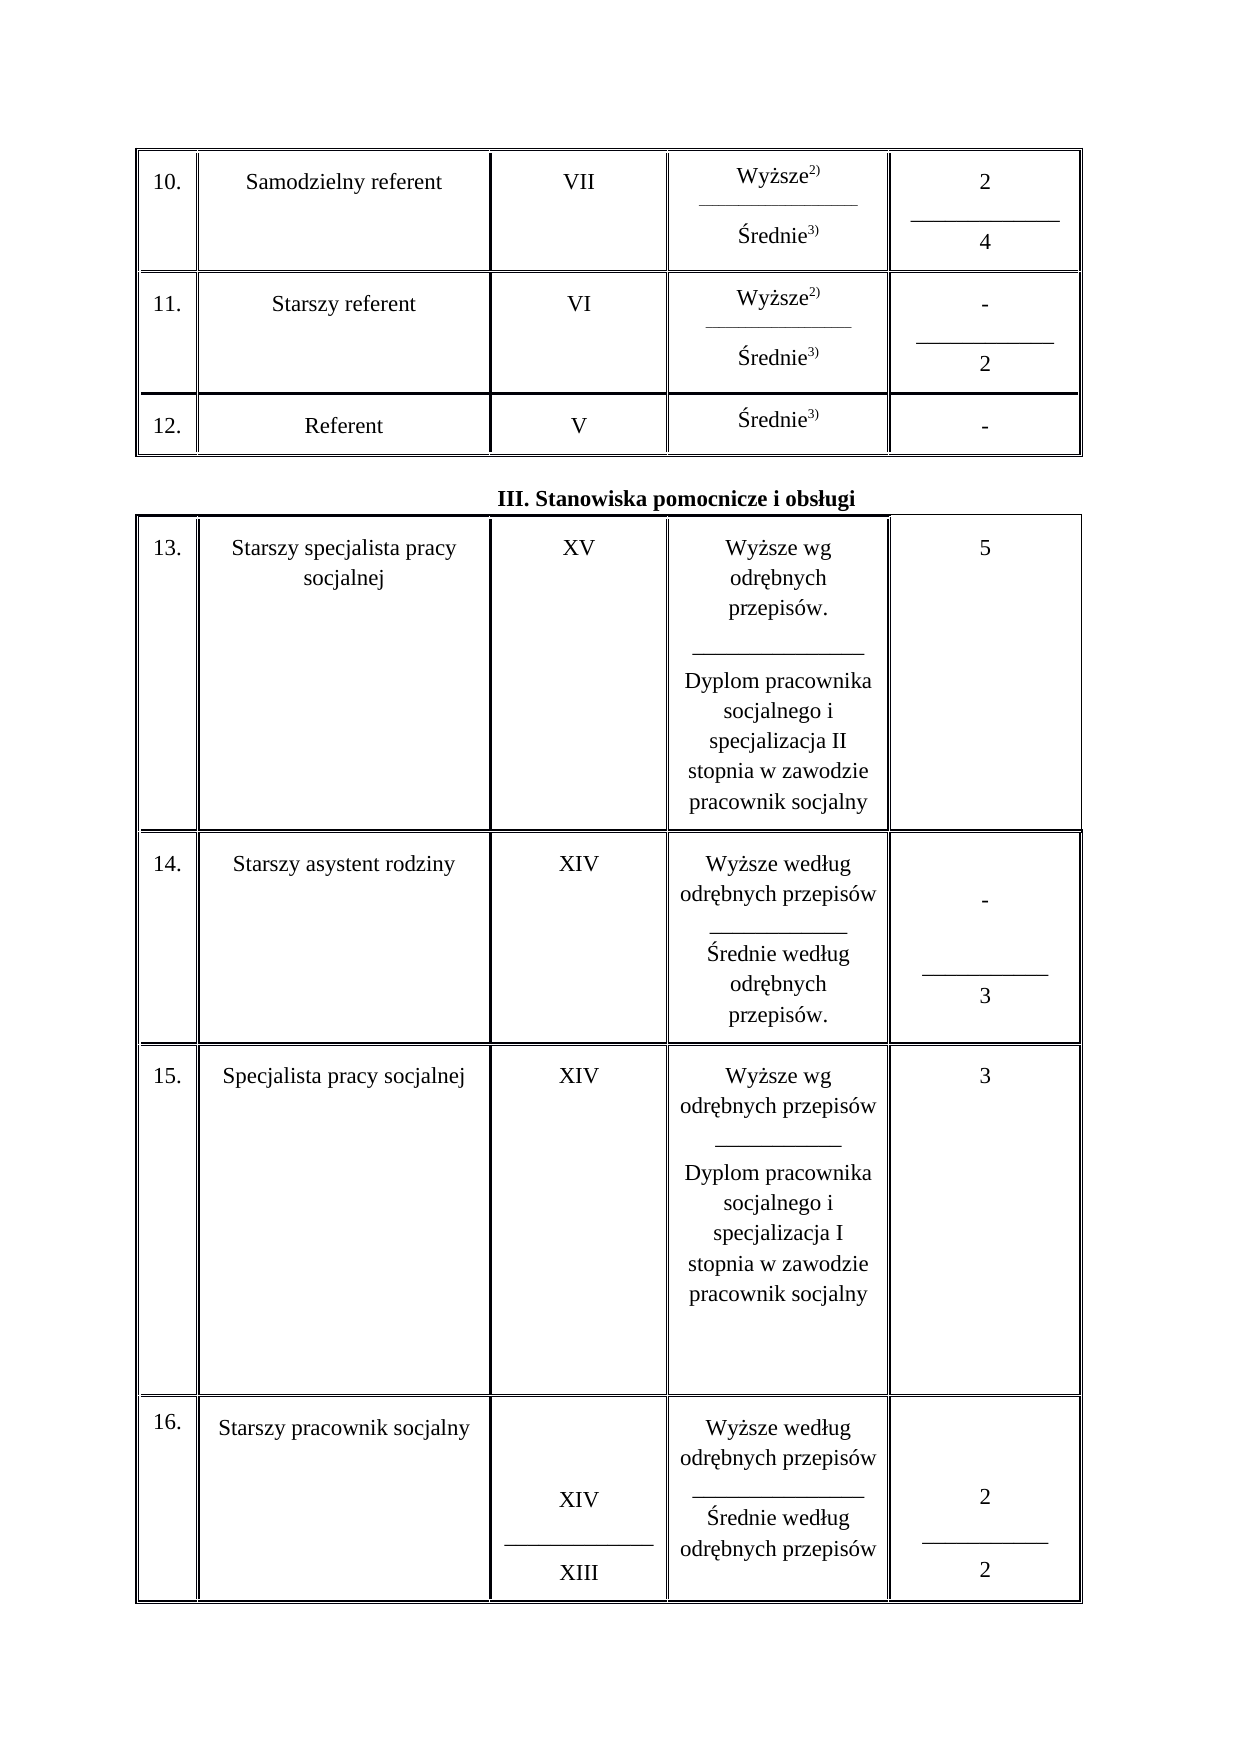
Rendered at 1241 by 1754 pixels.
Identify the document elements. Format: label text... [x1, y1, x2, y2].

table_cell VI [492, 273, 666, 392]
table_cell 3 [891, 1046, 1079, 1393]
table_cell 10. [139, 151, 197, 270]
table_header Starszy specjalista pracy socjalnej [198, 516, 490, 829]
table_cell Wyższe2) ______________________ Średnie3) [669, 273, 887, 392]
table_cell Starszy asystent rodziny [200, 833, 489, 1042]
table_header 13. [139, 516, 198, 829]
table_cell - ___________ 3 [891, 833, 1079, 1042]
table_cell 11. [137, 270, 197, 392]
table_cell XIV _____________ XIII [490, 1397, 667, 1600]
table_header XV [490, 517, 667, 829]
table_cell Średnie3) [668, 392, 889, 454]
table_cell Starszy pracownik socjalny [198, 1397, 490, 1600]
table_cell Wyższe według odrębnych przepisów ____________ Średnie według odrębnych przepisów. [669, 833, 887, 1042]
table_cell Wyższe wg odrębnych przepisów ___________ Dyplom pracownika socjalnego i specjalizacja I stopnia w zawodzie pracownik socjalny [669, 1046, 887, 1393]
table_cell - ____________ 2 [889, 270, 1081, 392]
table_cell Referent [198, 395, 490, 454]
table_cell - [889, 392, 1079, 454]
table_cell 2 ___________ 2 [889, 1397, 1079, 1600]
table_cell Wyższe2) ________________________ Średnie3) [668, 149, 889, 270]
table_cell 16. [139, 1394, 198, 1600]
table_cell 12. [139, 392, 197, 454]
table_header 5 [889, 515, 1081, 829]
table_cell VII [490, 151, 667, 270]
table_cell 15. [139, 1042, 196, 1393]
table_header Wyższe wg odrębnych przepisów. _______________ Dyplom pracownika socjalnego i specjalizacja II stopnia w zawodzie pracownik socjalny [668, 517, 889, 829]
table_cell V [490, 395, 667, 454]
table_cell XIV [492, 1046, 666, 1393]
table_cell XIV [492, 833, 666, 1042]
table_cell 14. [139, 829, 196, 1042]
table_cell Samodzielny referent [198, 149, 490, 270]
table_cell Specjalista pracy socjalnej [200, 1046, 489, 1393]
table_cell Starszy referent [199, 273, 489, 392]
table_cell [668, 1394, 889, 1600]
table_cell 2 _____________ 4 [889, 151, 1079, 270]
list III. Stanowiska pomocnicze i obsługi [260, 485, 1093, 512]
